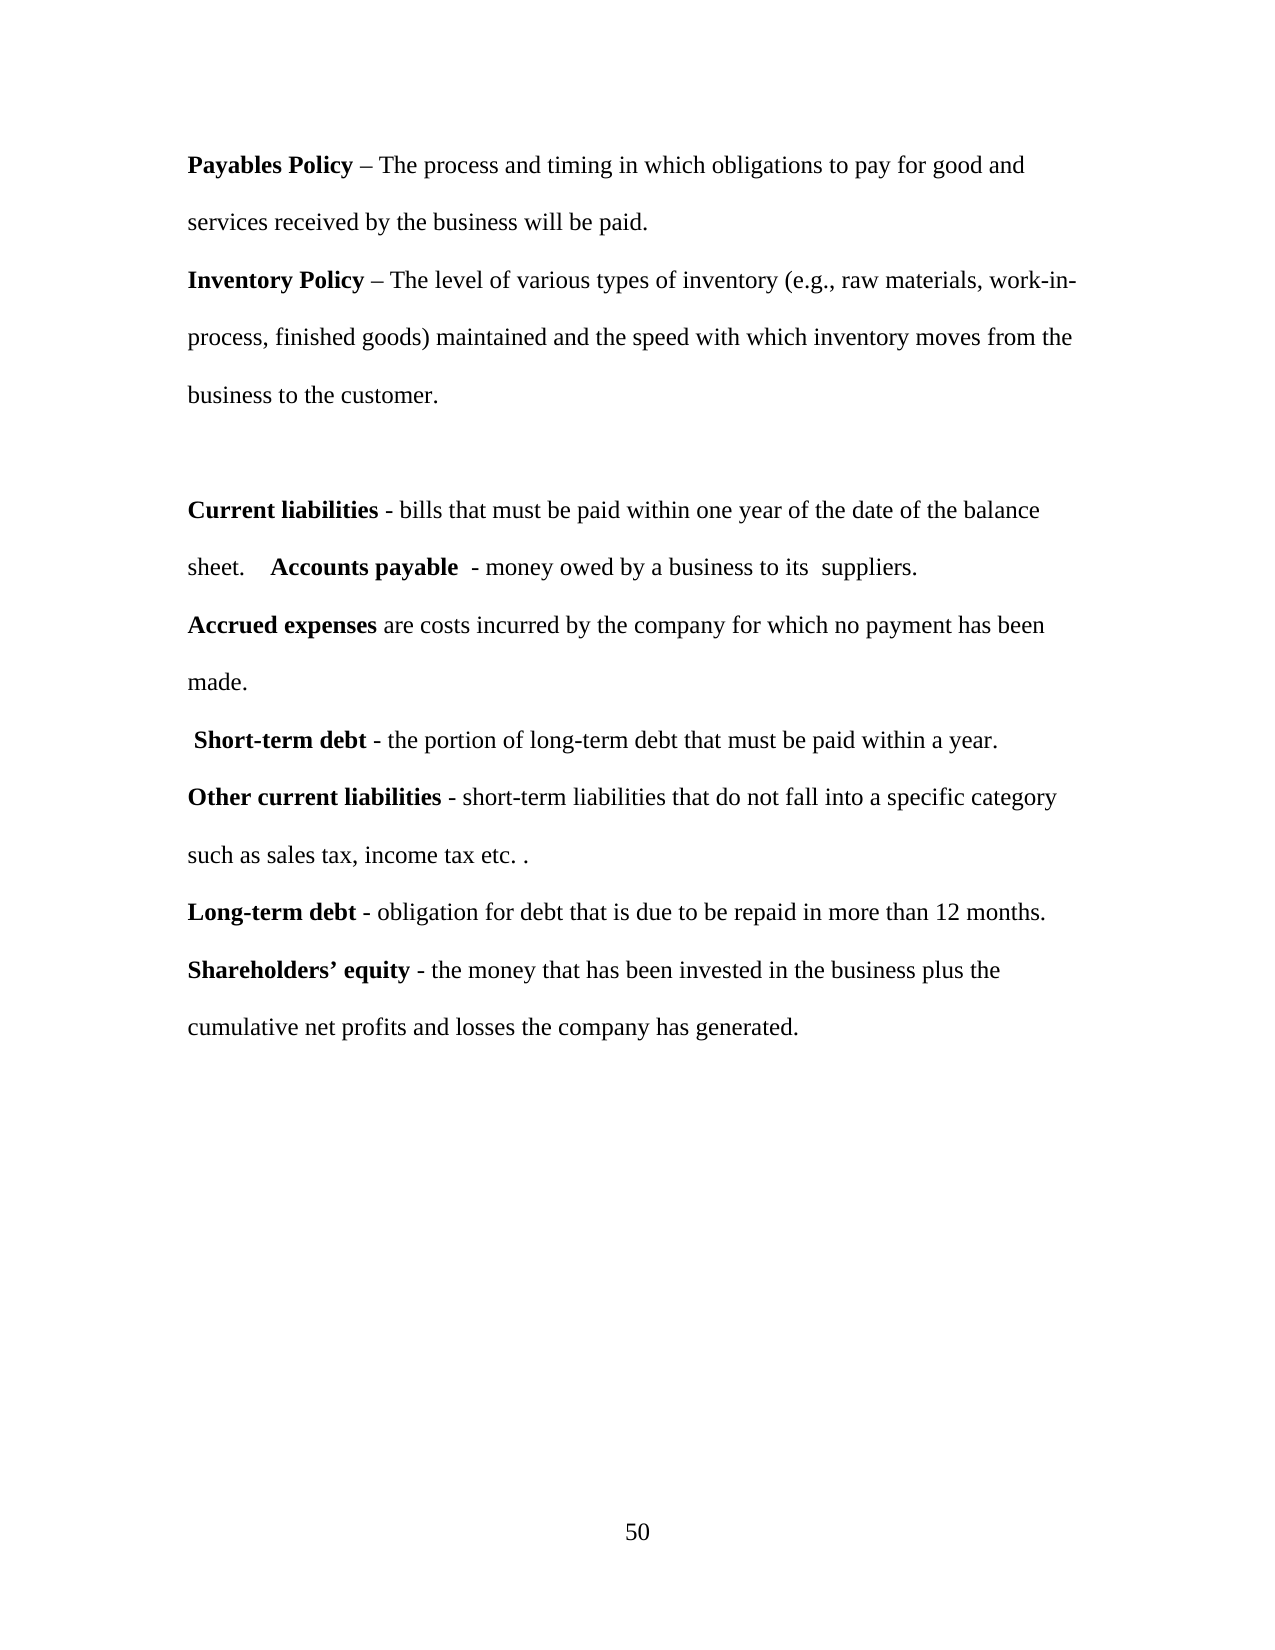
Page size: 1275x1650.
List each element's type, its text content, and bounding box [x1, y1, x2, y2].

text Accrued expenses are costs incurred by the company for which no payment has been made. [187, 610, 1087, 696]
text Current liabilities - bills that must be paid within one year of the date of the balance sheet. Accounts payable - money owed by a business to its suppliers. [187, 495, 1087, 581]
text Long-term debt - obligation for debt that is due to be repaid in more than 12 months. [187, 897, 1087, 926]
text Inventory Policy – The level of various types of inventory (e.g., raw materials, work-in-process, finished goods) maintained and the speed with which inventory moves from the business to the customer. [187, 265, 1087, 409]
text Payables Policy – The process and timing in which obligations to pay for good and services received by the business will be paid. [187, 150, 1087, 236]
text Other current liabilities - short-term liabilities that do not fall into a specific category such as sales tax, income tax etc. . [187, 782, 1087, 869]
text Short-term debt - the portion of long-term debt that must be paid within a year. [187, 725, 1087, 754]
text Shareholders’ equity - the money that has been invested in the business plus the cumulative net profits and losses the company has generated. [187, 955, 1087, 1041]
